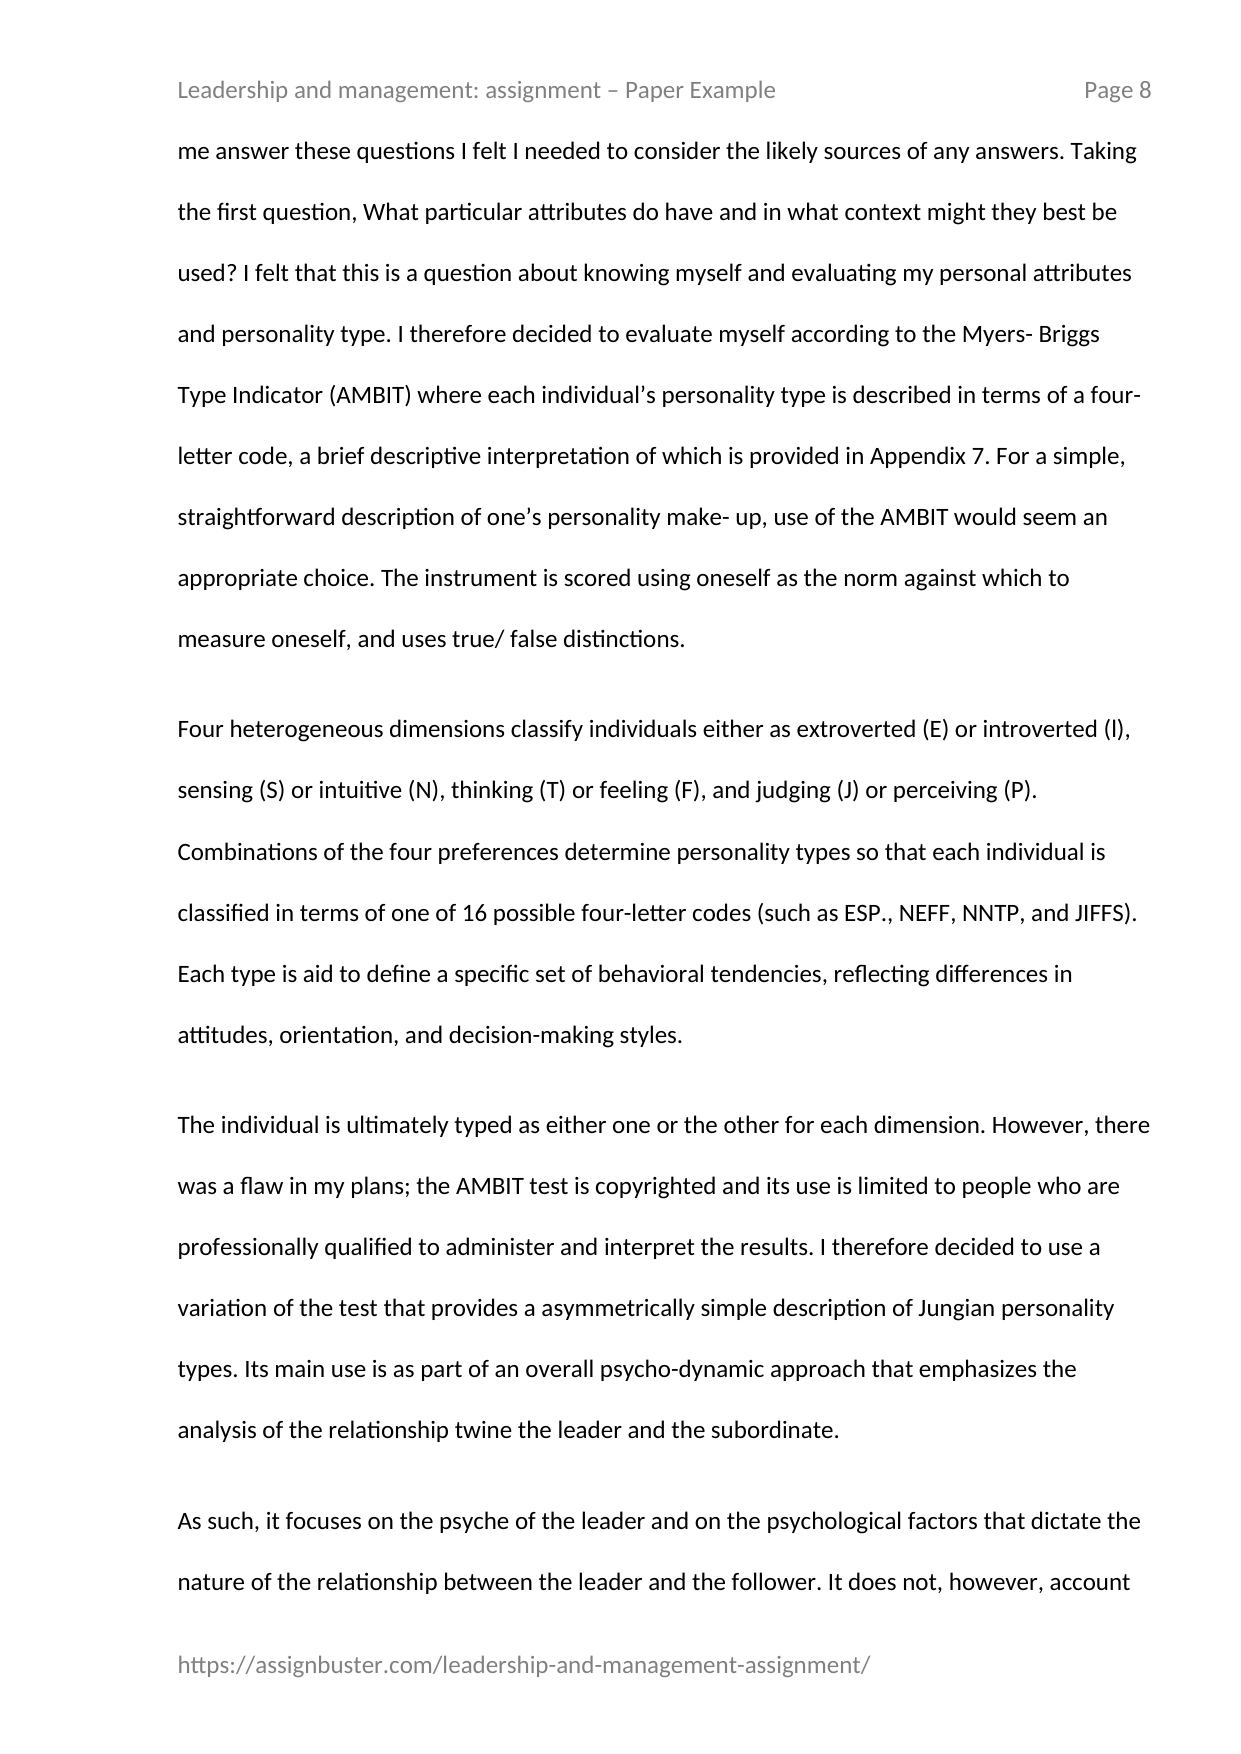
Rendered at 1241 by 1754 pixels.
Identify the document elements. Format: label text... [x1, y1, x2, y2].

text The individual is ultimately typed as either one or the other for each dimension. However, there was a flaw in my plans; the AMBIT test is copyrighted and its use is limited to people who are professionally qualified to administer and interpret the results. I therefore decided to use a variation of the test that provides a asymmetrically simple description of Jungian personality types. Its main use is as part of an overall psycho-dynamic approach that emphasizes the analysis of the relationship twine the leader and the subordinate. [177, 1109, 1152, 1445]
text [177, 135, 1152, 654]
text Four heterogeneous dimensions classify individuals either as extroverted (E) or introverted (l), sensing (S) or intuitive (N), thinking (T) or feeling (F), and judging (J) or perceiving (P). Combinations of the four preferences determine personality types so that each individual is classified in terms of one of 16 possible four-letter codes (such as ESP., NEFF, NNTP, and JIFFS). Each type is aid to define a specific set of behavioral tendencies, reflecting differences in attitudes, orientation, and decision-making styles. [177, 714, 1152, 1049]
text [177, 1505, 1152, 1597]
